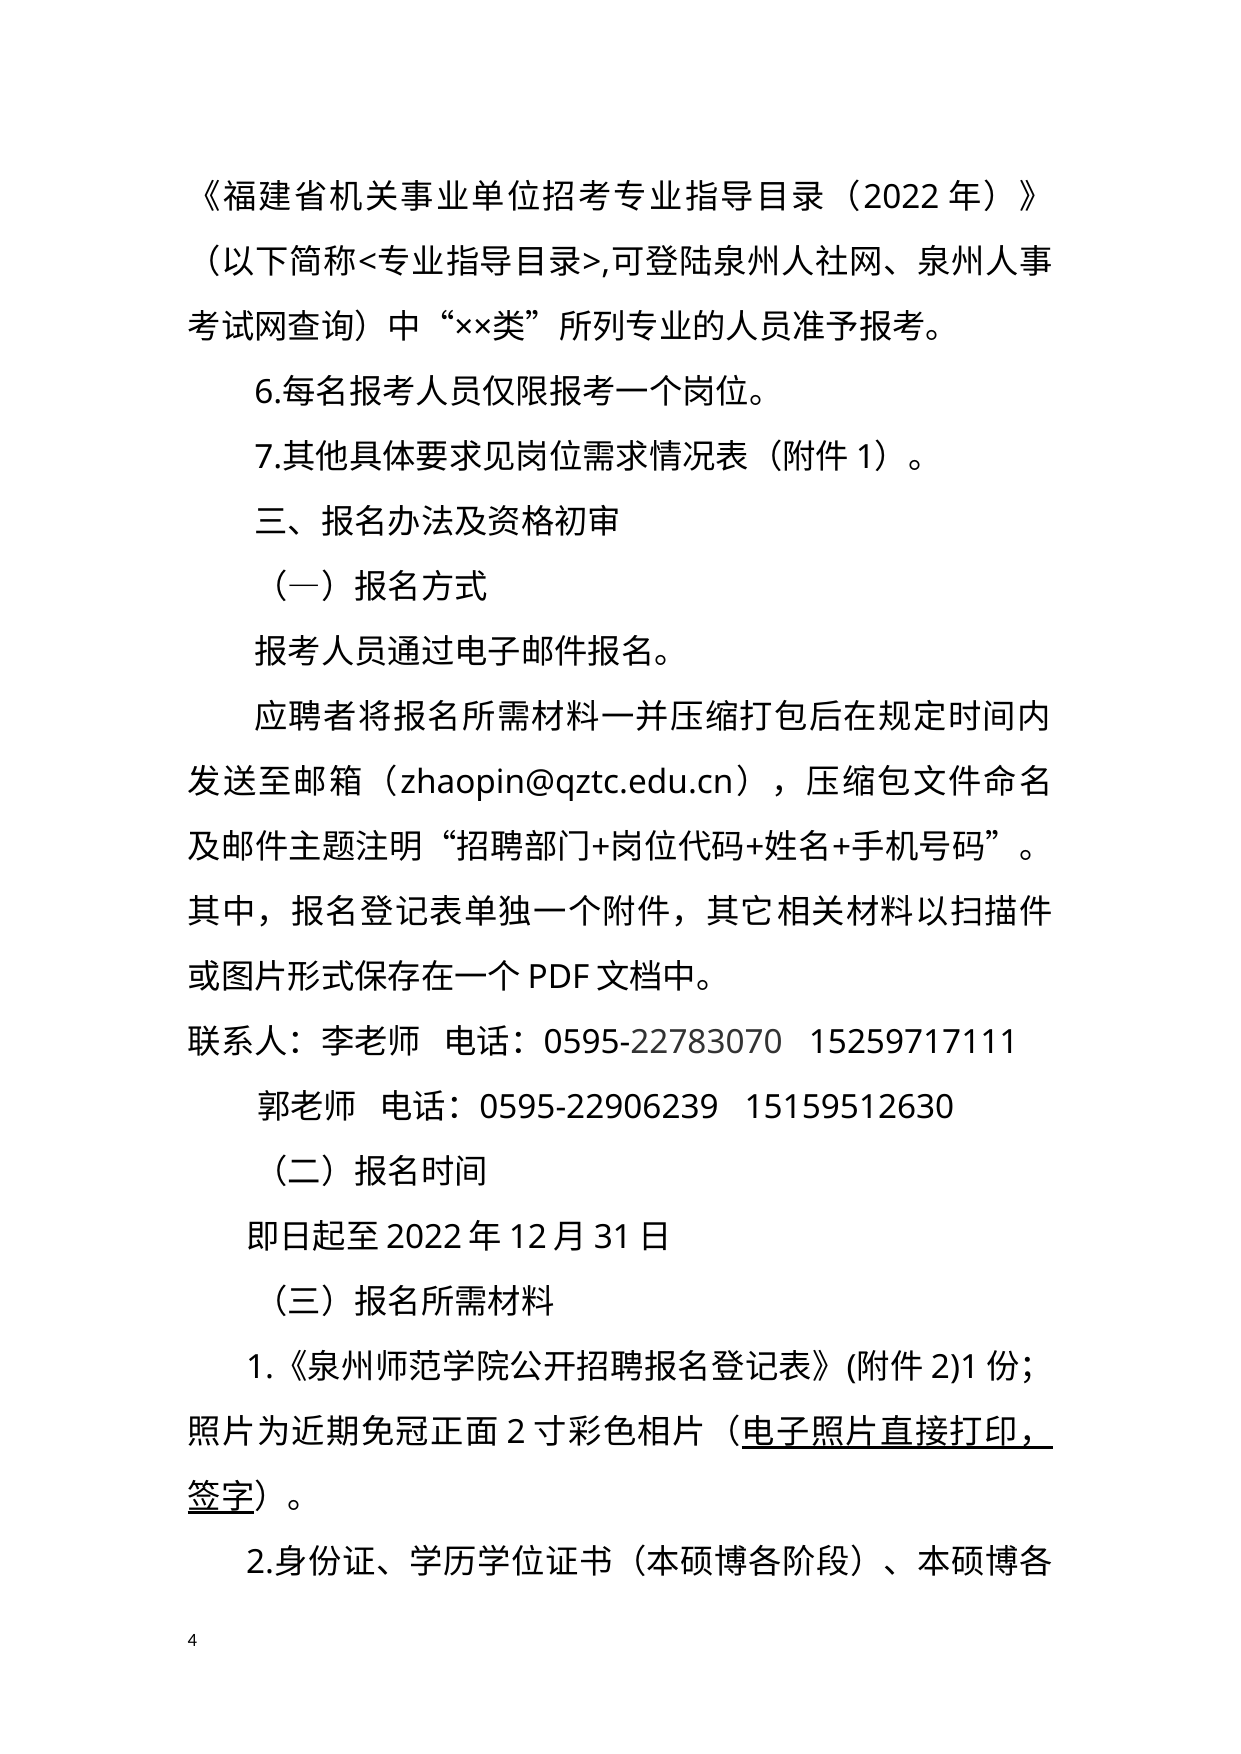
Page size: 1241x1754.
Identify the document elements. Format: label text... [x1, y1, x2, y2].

list （—）报名方式 [187, 552, 1053, 617]
text 7.其他具体要求见岗位需求情况表（附件1）。 [187, 422, 1053, 487]
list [187, 1527, 1053, 1592]
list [187, 162, 1053, 357]
list 三、报名办法及资格初审 [254, 487, 1053, 552]
list （二）报名时间 [187, 1137, 1053, 1202]
list （三）报名所需材料 [187, 1267, 1053, 1332]
list 即日起至2022年12月31日 [187, 1202, 1053, 1267]
list 1.《泉州师范学院公开招聘报名登记表》(附件2)1份；照片为近期免冠正面2寸彩色相片（电子照片直接打印，签字）。 [187, 1332, 1053, 1527]
list 联系人：李老师 电话：0595-22783070 15259717111 [187, 1007, 1053, 1072]
list 报考人员通过电子邮件报名。 [187, 617, 1053, 682]
text 6.每名报考人员仅限报考一个岗位。 [187, 357, 1053, 422]
list 应聘者将报名所需材料一并压缩打包后在规定时间内发送至邮箱（zhaopin@qztc.edu.cn），压缩包文件命名及邮件主题注明“招聘部门+岗位代码+姓名+手机号码”。其中，报名登记表单独一个附件，其它相关材料以扫描件或图片形式保存在一个PDF文档中。 [187, 682, 1053, 1007]
list 郭老师 电话：0595-22906239 15159512630 [187, 1072, 1053, 1137]
